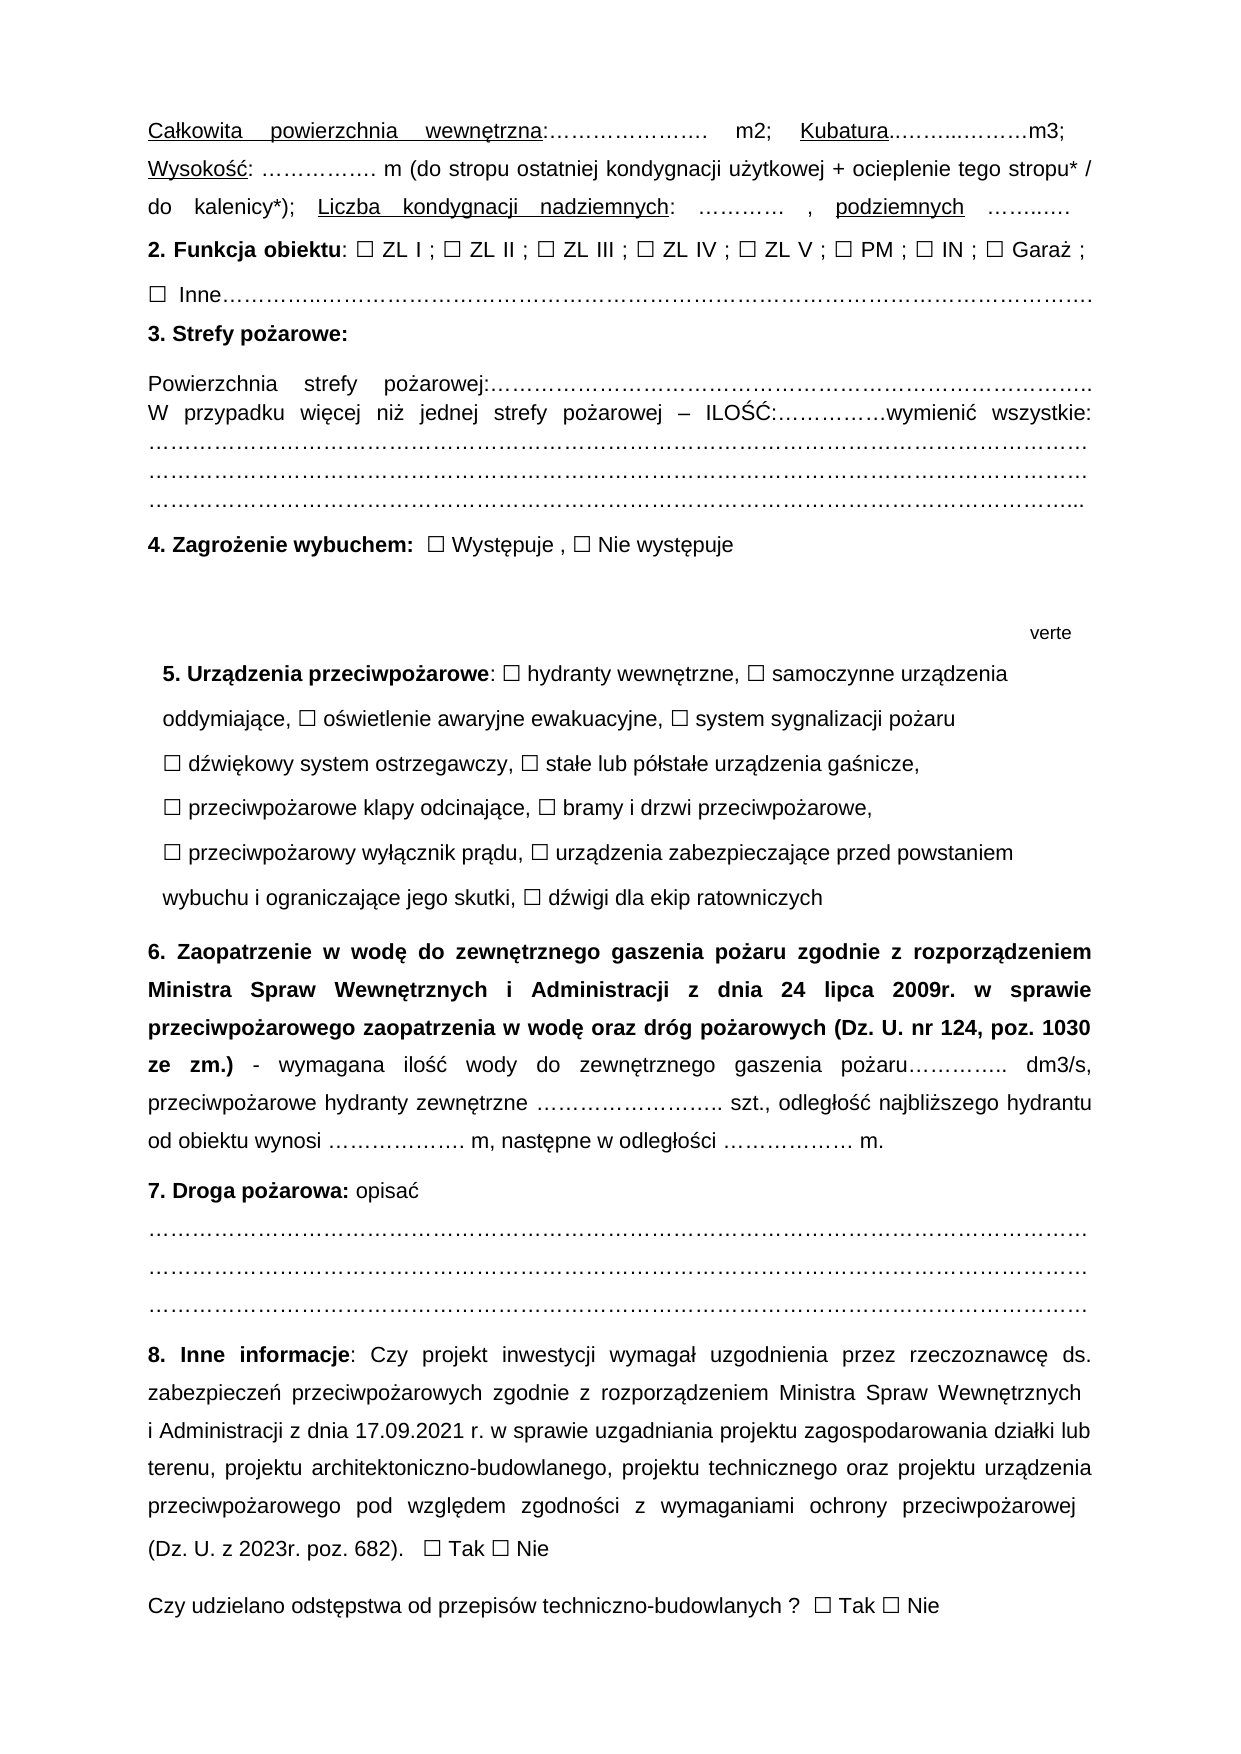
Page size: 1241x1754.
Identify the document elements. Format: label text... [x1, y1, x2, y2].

text 8. Inne informacje: Czy projekt inwestycji wymagał uzgodnienia przez rzeczoznawcę ds. zabezpieczeń przeciwpożarowych zgodnie z rozporządzeniem Ministra Spraw Wewnętrznych i Administracji z dnia 17.09.2021 r. w sprawie uzgadniania projektu zagospodarowania działki lub terenu, projektu architektoniczno-budowlanego, projektu technicznego oraz projektu urządzenia przeciwpożarowego pod względem zgodności z wymaganiami ochrony przeciwpożarowej (Dz. U. z 2023r. poz. 682). ☐ Tak ☐ Nie [148, 1342, 1093, 1563]
text Całkowita powierzchnia wewnętrzna:…………………. m2; Kubatura..……...………m3; Wysokość: ……………. m (do stropu ostatniej kondygnacji użytkowej + ocieplenie tego stropu* / do kalenicy*); Liczba kondygnacji nadziemnych: ………… , podziemnych ……..…. 2. Funkcja obiektu: ☐ ZL I ; ☐ ZL II ; ☐ ZL III ; ☐ ZL IV ; ☐ ZL V ; ☐ PM ; ☐ IN ; ☐ Garaż ; ☐ Inne…………..……………………………………………………………………………………………. 3. Strefy pożarowe: [148, 118, 1093, 346]
text Powierzchnia strefy pożarowej:……………………………………………………………………….. W przypadku więcej niż jednej strefy pożarowej – ILOŚĆ:……………wymienić wszystkie: ……………………………………………………………………………………………………………………………………………………………………………………………………………………………………………………………………………………………………………………………………………………... [148, 371, 1093, 512]
text verte 5. Urządzenia przeciwpożarowe: ☐ hydranty wewnętrzne, ☐ samoczynne urządzenia oddymiające, ☐ oświetlenie awaryjne ewakuacyjne, ☐ system sygnalizacji pożaru ☐ dźwiękowy system ostrzegawczy, ☐ stałe lub półstałe urządzenia gaśnicze, ☐ przeciwpożarowe klapy odcinające, ☐ bramy i drzwi przeciwpożarowe, ☐ przeciwpożarowy wyłącznik prądu, ☐ urządzenia zabezpieczające przed powstaniem wybuchu i ograniczające jego skutki, ☐ dźwigi dla ekip ratowniczych [162, 586, 1093, 911]
text Czy udzielano odstępstwa od przepisów techniczno-budowlanych ? ☐ Tak ☐ Nie [148, 1590, 1093, 1620]
text 4. Zagrożenie wybuchem: ☐ Występuje , ☐ Nie występuje [148, 528, 1093, 558]
text 7. Droga pożarowa: opisać ……………………………………………………………………………………………………………………………………………………………………………………………………………………………………………………………………………………………………………………………………………………… [148, 1178, 1093, 1317]
text 6. Zaopatrzenie w wodę do zewnętrznego gaszenia pożaru zgodnie z rozporządzeniem Ministra Spraw Wewnętrznych i Administracji z dnia 24 lipca 2009r. w sprawie przeciwpożarowego zaopatrzenia w wodę oraz dróg pożarowych (Dz. U. nr 124, poz. 1030 ze zm.) - wymagana ilość wody do zewnętrznego gaszenia pożaru………….. dm3/s, przeciwpożarowe hydranty zewnętrzne …………………….. szt., odległość najbliższego hydrantu od obiektu wynosi ………………. m, następne w odległości ……………… m. [148, 939, 1093, 1153]
